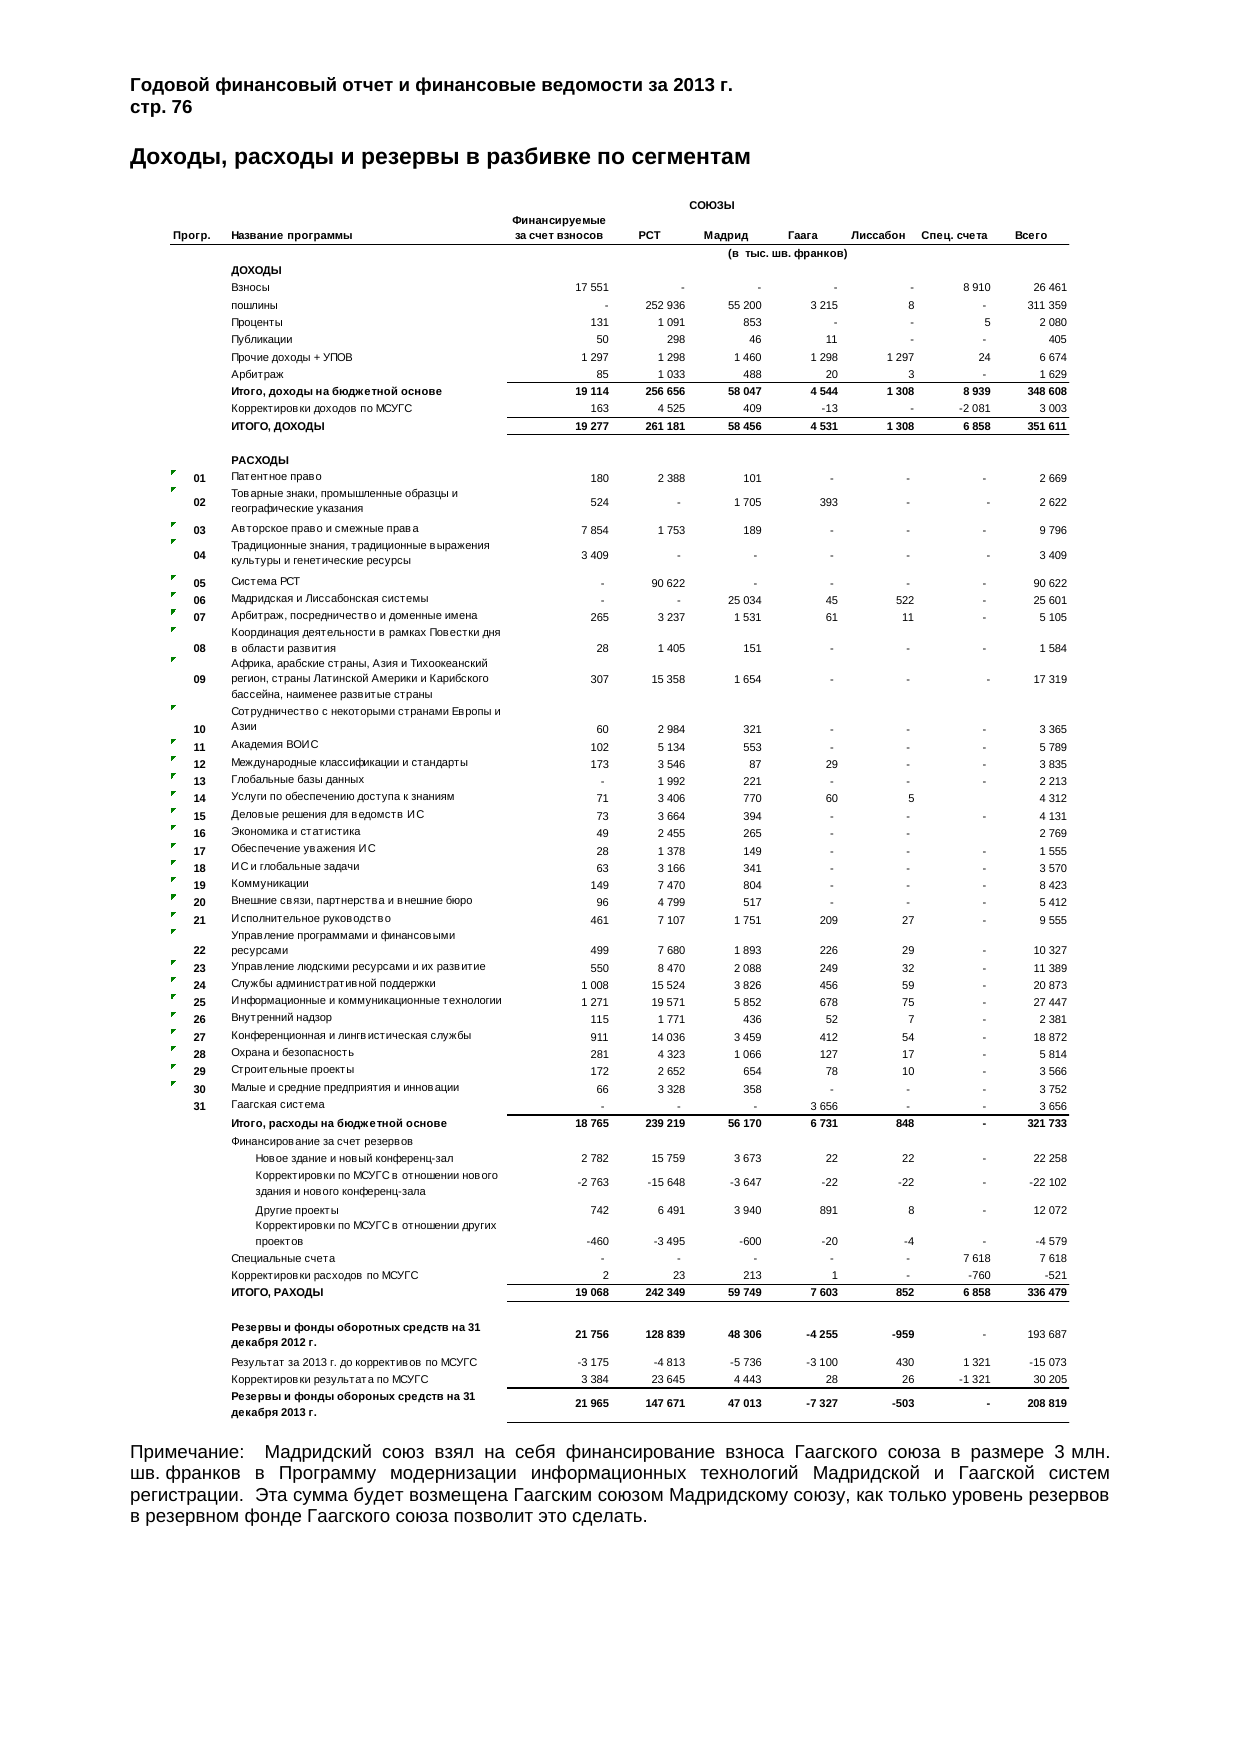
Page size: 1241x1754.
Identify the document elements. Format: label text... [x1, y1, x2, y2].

text Доходы, расходы и резервы в разбивке по сегментам [130, 143, 1110, 170]
text Примечание: Мадридский союз взял на себя финансирование взноса Гаагского союза в размере 3 млн. шв. франков в Программу модернизации информационных технологий Мадридской и Гаагской систем регистрации. Эта сумма будет возмещена Гаагским союзом Мадридскому союзу, как только уровень резервов в резервном фонде Гаагского союза позволит это сделать. [130, 1440, 1110, 1527]
